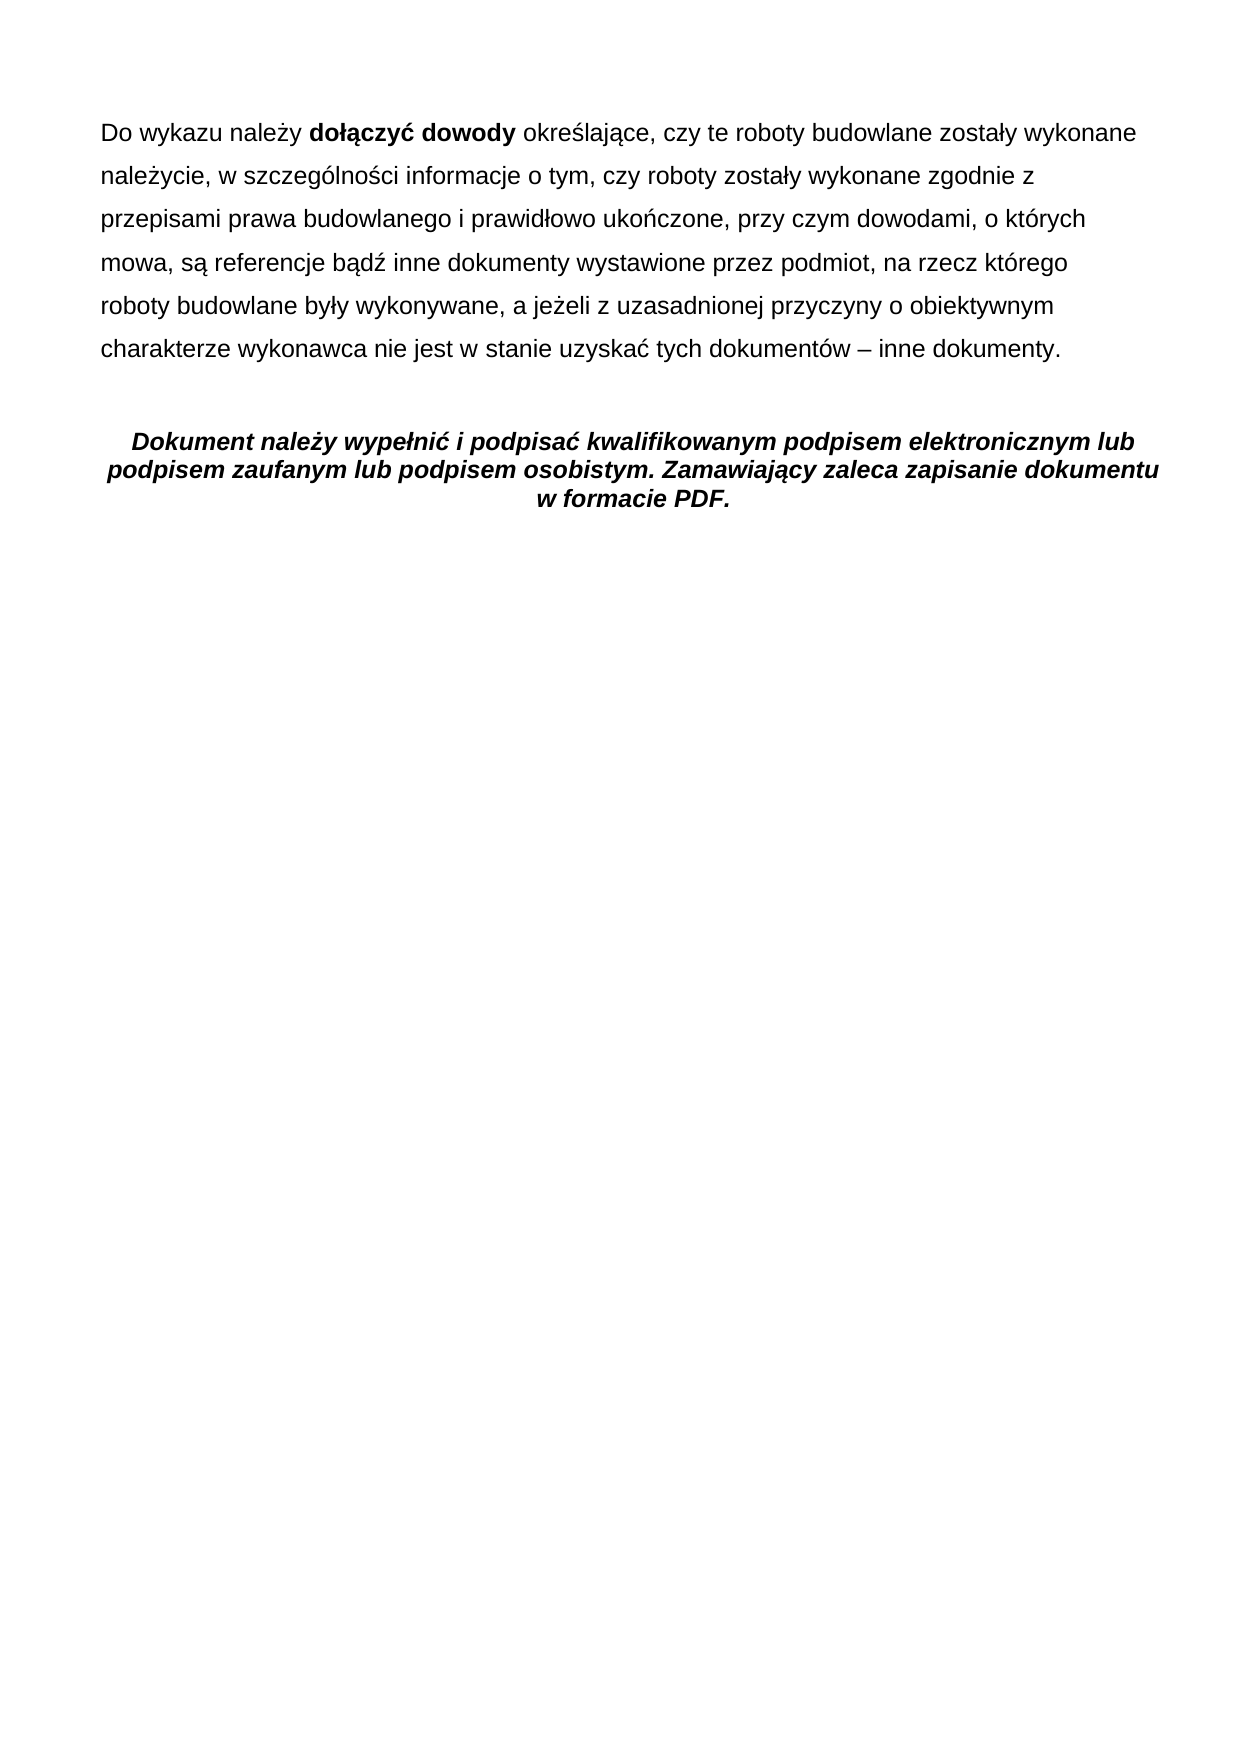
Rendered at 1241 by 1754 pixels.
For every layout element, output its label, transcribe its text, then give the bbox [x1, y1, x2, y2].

text Dokument należy wypełnić i podpisać kwalifikowanym podpisem elektronicznym lub podpisem zaufanym lub podpisem osobistym. Zamawiający zaleca zapisanie dokumentu w formacie PDF. [100, 426, 1169, 513]
text Do wykazu należy dołączyć dowody określające, czy te roboty budowlane zostały wykonane należycie, w szczególności informacje o tym, czy roboty zostały wykonane zgodnie z przepisami prawa budowlanego i prawidłowo ukończone, przy czym dowodami, o których mowa, są referencje bądź inne dokumenty wystawione przez podmiot, na rzecz którego roboty budowlane były wykonywane, a jeżeli z uzasadnionej przyczyny o obiektywnym charakterze wykonawca nie jest w stanie uzyskać tych dokumentów – inne dokumenty. [100, 118, 1140, 362]
